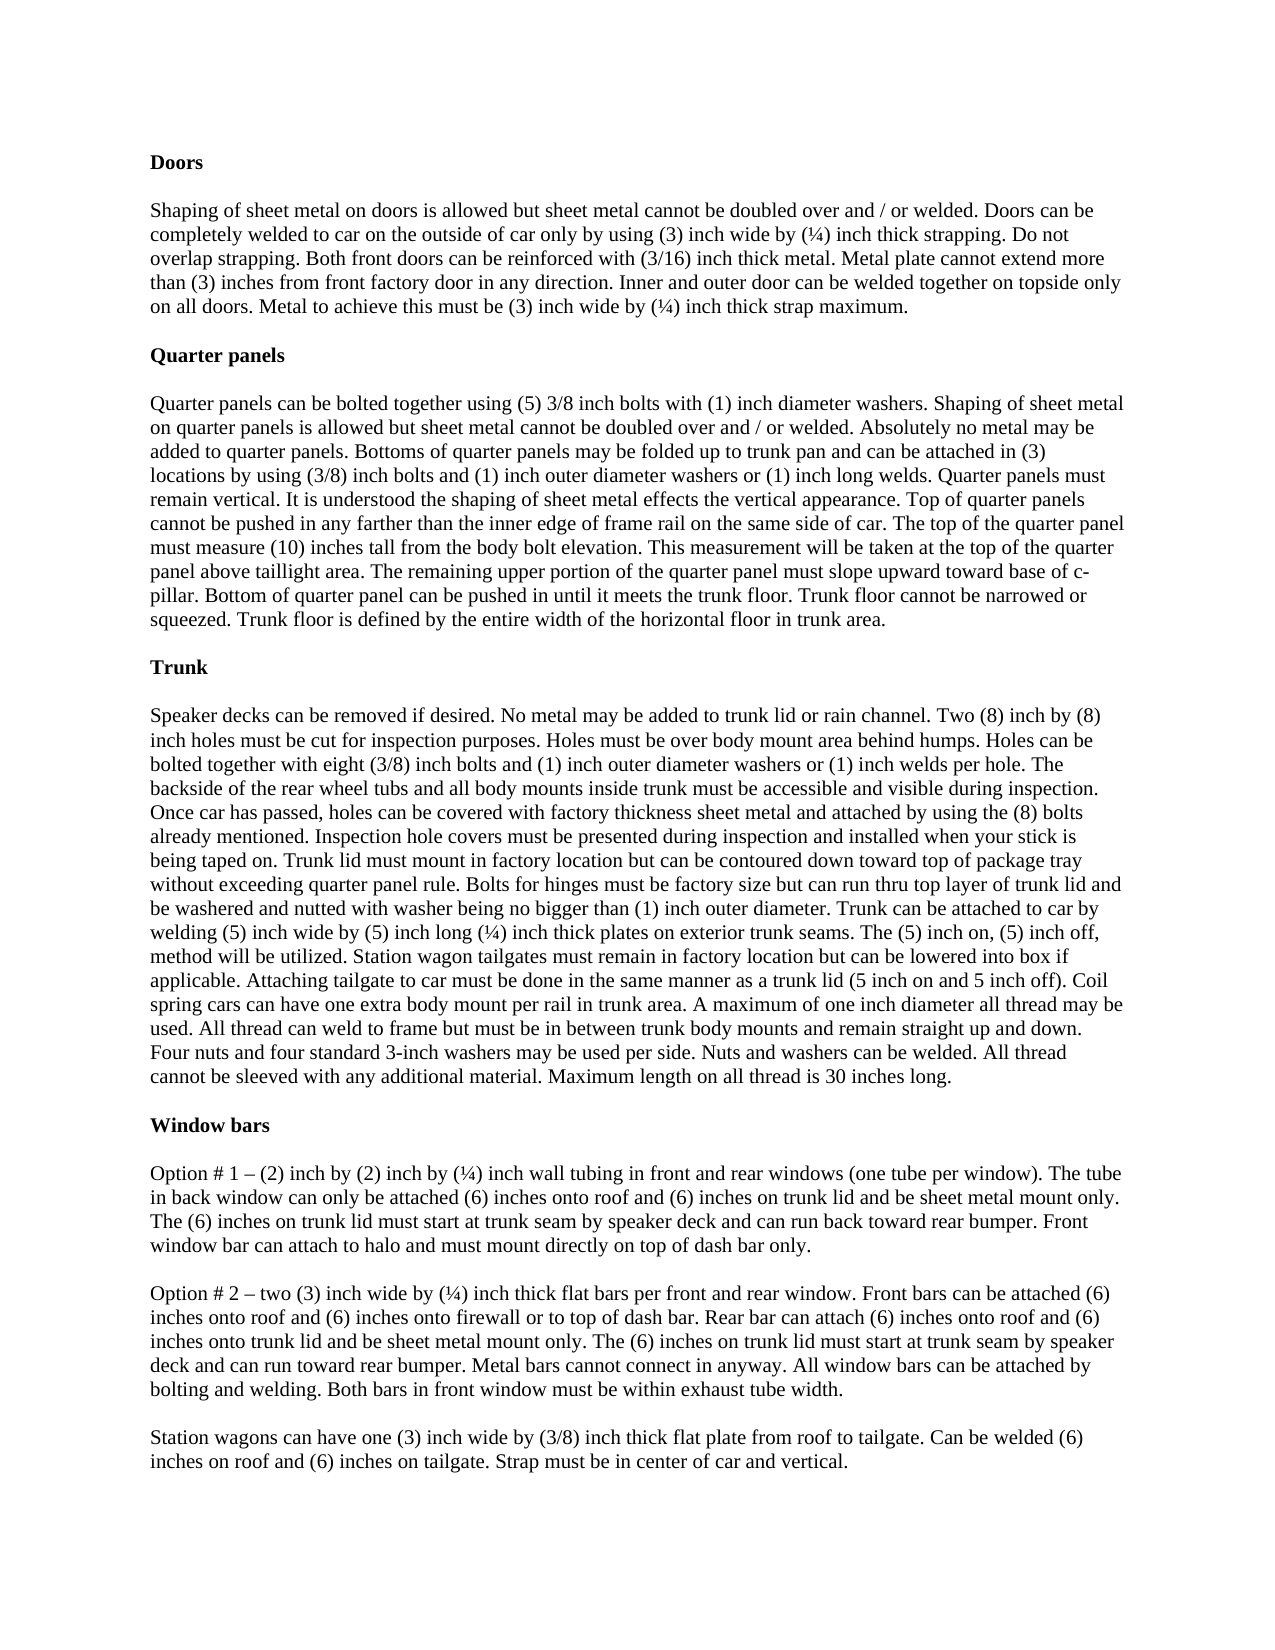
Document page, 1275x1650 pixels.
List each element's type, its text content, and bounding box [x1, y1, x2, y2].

text Station wagons can have one (3) inch wide by (3/8) inch thick flat plate from roof to tailgate. Can be welded (6) inches on roof and (6) inches on tailgate. Strap must be in center of car and vertical. [150, 1425, 1125, 1473]
text Speaker decks can be removed if desired. No metal may be added to trunk lid or rain channel. Two (8) inch by (8) inch holes must be cut for inspection purposes. Holes must be over body mount area behind humps. Holes can be bolted together with eight (3/8) inch bolts and (1) inch outer diameter washers or (1) inch welds per hole. The backside of the rear wheel tubs and all body mounts inside trunk must be accessible and visible during inspection. Once car has passed, holes can be covered with factory thickness sheet metal and attached by using the (8) bolts already mentioned. Inspection hole covers must be presented during inspection and installed when your stick is being taped on. Trunk lid must mount in factory location but can be contoured down toward top of package tray without exceeding quarter panel rule. Bolts for hinges must be factory size but can run thru top layer of trunk lid and be washered and nutted with washer being no bigger than (1) inch outer diameter. Trunk can be attached to car by welding (5) inch wide by (5) inch long (¼) inch thick plates on exterior trunk seams. The (5) inch on, (5) inch off, method will be utilized. Station wagon tailgates must remain in factory location but can be lowered into box if applicable. Attaching tailgate to car must be done in the same manner as a trunk lid (5 inch on and 5 inch off). Coil spring cars can have one extra body mount per rail in trunk area. A maximum of one inch diameter all thread may be used. All thread can weld to frame but must be in between trunk body mounts and remain straight up and down. Four nuts and four standard 3-inch washers may be used per side. Nuts and washers can be welded. All thread cannot be sleeved with any additional material. Maximum length on all thread is 30 inches long. [150, 703, 1125, 1088]
text Shaping of sheet metal on doors is allowed but sheet metal cannot be doubled over and / or welded. Doors can be completely welded to car on the outside of car only by using (3) inch wide by (¼) inch thick strapping. Do not overlap strapping. Both front doors can be reinforced with (3/16) inch thick metal. Metal plate cannot extend more than (3) inches from front factory door in any direction. Inner and outer door can be welded together on topside only on all doors. Metal to achieve this must be (3) inch wide by (¼) inch thick strap maximum. [150, 198, 1125, 318]
text Option # 1 – (2) inch by (2) inch by (¼) inch wall tubing in front and rear windows (one tube per window). The tube in back window can only be attached (6) inches onto roof and (6) inches on trunk lid and be sheet metal mount only. The (6) inches on trunk lid must start at trunk seam by speaker deck and can run back toward rear bumper. Front window bar can attach to halo and must mount directly on top of dash bar only. [150, 1161, 1125, 1257]
text Window bars [150, 1112, 1125, 1137]
text Trunk [150, 655, 1125, 679]
text Option # 2 – two (3) inch wide by (¼) inch thick flat bars per front and rear window. Front bars can be attached (6) inches onto roof and (6) inches onto firewall or to top of dash bar. Rear bar can attach (6) inches onto roof and (6) inches onto trunk lid and be sheet metal mount only. The (6) inches on trunk lid must start at trunk seam by speaker deck and can run toward rear bumper. Metal bars cannot connect in anyway. All window bars can be attached by bolting and welding. Both bars in front window must be within exhaust tube width. [150, 1281, 1125, 1401]
text Doors [150, 150, 1125, 174]
text Quarter panels [150, 342, 1125, 367]
text Quarter panels can be bolted together using (5) 3/8 inch bolts with (1) inch diameter washers. Shaping of sheet metal on quarter panels is allowed but sheet metal cannot be doubled over and / or welded. Absolutely no metal may be added to quarter panels. Bottoms of quarter panels may be folded up to trunk pan and can be attached in (3) locations by using (3/8) inch bolts and (1) inch outer diameter washers or (1) inch long welds. Quarter panels must remain vertical. It is understood the shaping of sheet metal effects the vertical appearance. Top of quarter panels cannot be pushed in any farther than the inner edge of frame rail on the same side of car. The top of the quarter panel must measure (10) inches tall from the body bolt elevation. This measurement will be taken at the top of the quarter panel above taillight area. The remaining upper portion of the quarter panel must slope upward toward base of c-pillar. Bottom of quarter panel can be pushed in until it meets the trunk floor. Trunk floor cannot be narrowed or squeezed. Trunk floor is defined by the entire width of the horizontal floor in trunk area. [150, 391, 1125, 631]
